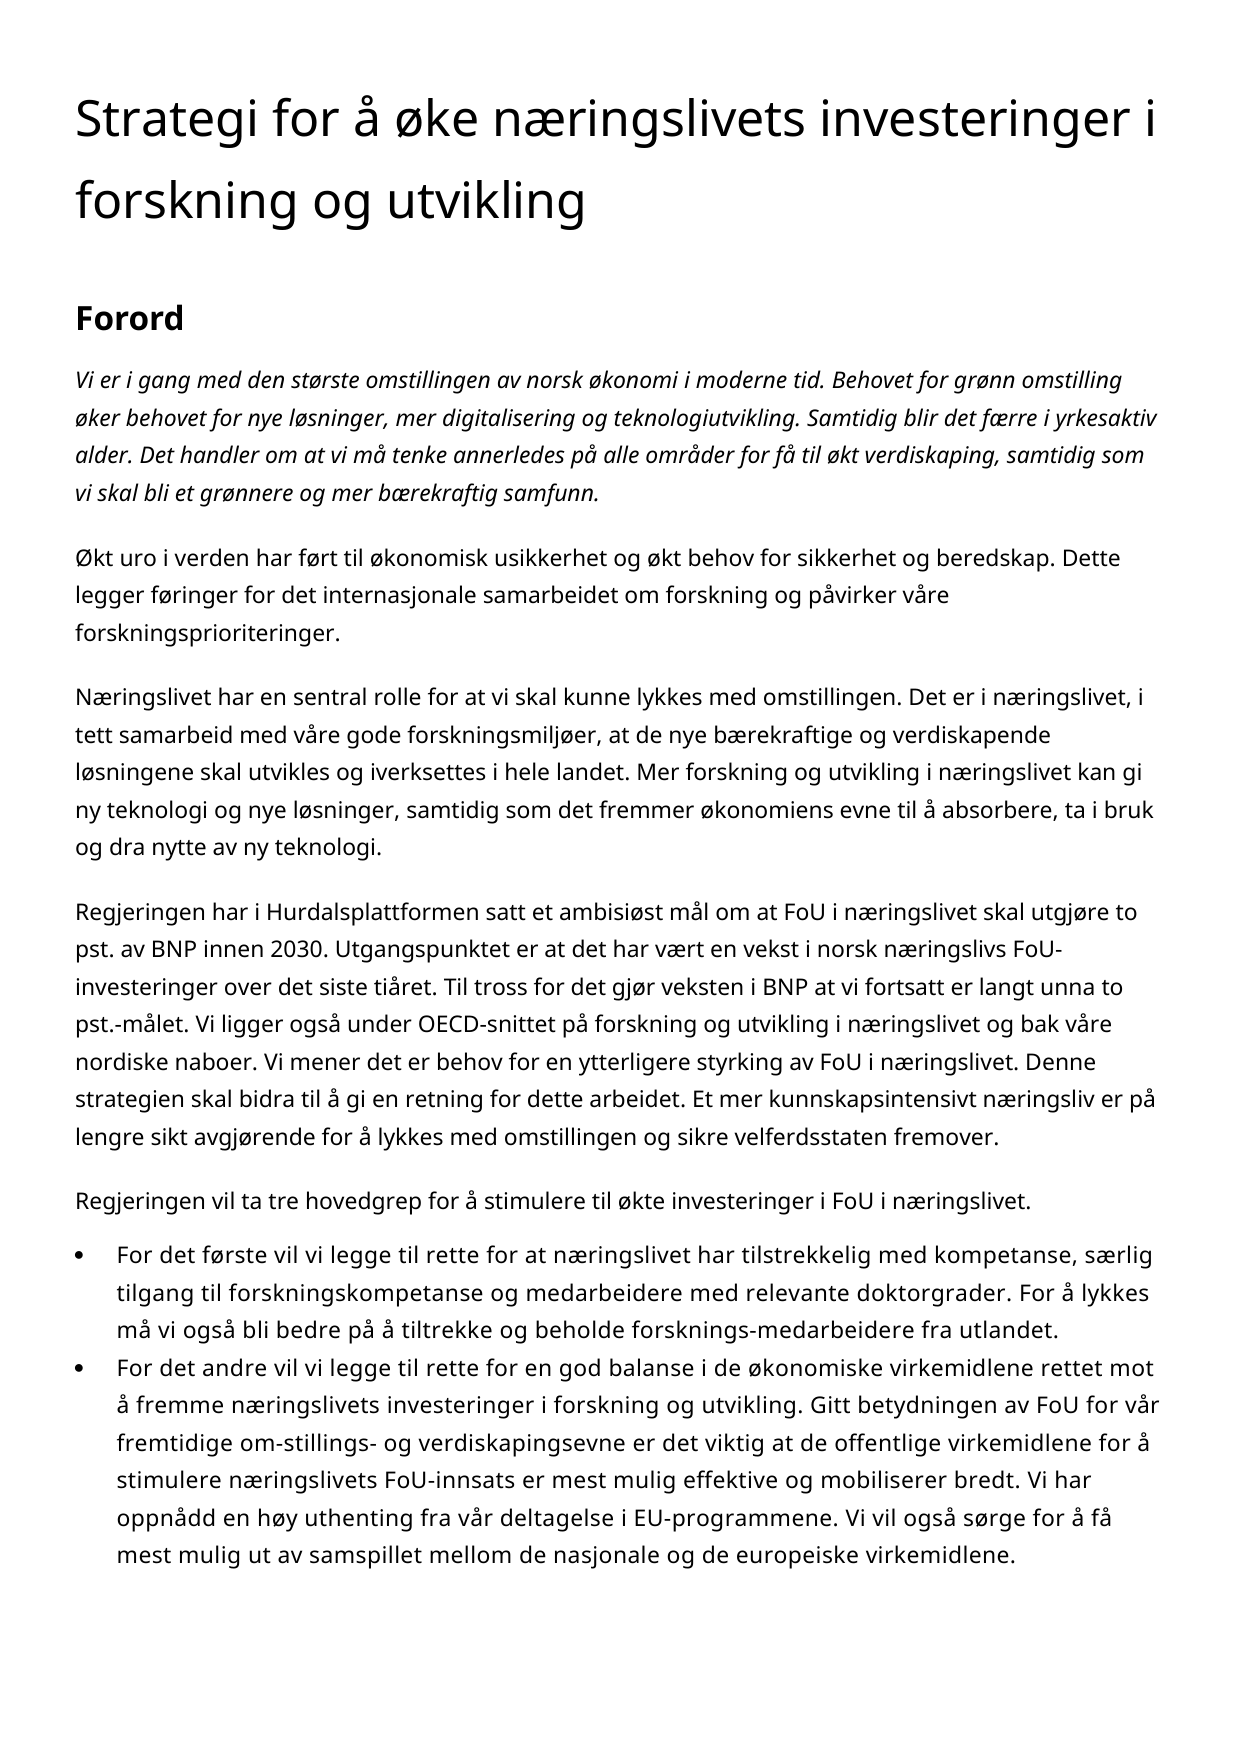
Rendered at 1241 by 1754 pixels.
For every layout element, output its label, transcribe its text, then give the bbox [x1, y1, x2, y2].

text Næringslivet har en sentral rolle for at vi skal kunne lykkes med omstillingen. Det er i næringslivet, i tett samarbeid med våre gode forskningsmiljøer, at de nye bærekraftige og verdiskapende løsningene skal utvikles og iverksettes i hele landet. Mer forskning og utvikling i næringslivet kan gi ny teknologi og nye løsninger, samtidig som det fremmer økonomiens evne til å absorbere, ta i bruk og dra nytte av ny teknologi. [75, 681, 1165, 862]
text Vi er i gang med den største omstillingen av norsk økonomi i moderne tid. Behovet for grønn omstilling øker behovet for nye løsninger, mer digitalisering og teknologiutvikling. Samtidig blir det færre i yrkesaktiv alder. Det handler om at vi må tenke annerledes på alle områder for få til økt verdiskaping, samtidig som vi skal bli et grønnere og mer bærekraftig samfunn. [75, 364, 1165, 508]
text Strategi for å øke næringslivets investeringer i forskning og utvikling [75, 83, 1165, 233]
text Regjeringen har i Hurdalsplattformen satt et ambisiøst mål om at FoU i næringslivet skal utgjøre to pst. av BNP innen 2030. Utgangspunktet er at det har vært en vekst i norsk næringslivs FoU-investeringer over det siste tiåret. Til tross for det gjør veksten i BNP at vi fortsatt er langt unna to pst.-målet. Vi ligger også under OECD-snittet på forskning og utvikling i næringslivet og bak våre nordiske naboer. Vi mener det er behov for en ytterligere styrking av FoU i næringslivet. Denne strategien skal bidra til å gi en retning for dette arbeidet. Et mer kunnskapsintensivt næringsliv er på lengre sikt avgjørende for å lykkes med omstillingen og sikre velferdsstaten fremover. [75, 896, 1165, 1152]
text Økt uro i verden har ført til økonomisk usikkerhet og økt behov for sikkerhet og beredskap. Dette legger føringer for det internasjonale samarbeidet om forskning og påvirker våre forskningsprioriteringer. [75, 541, 1165, 648]
text Regjeringen vil ta tre hovedgrep for å stimulere til økte investeringer i FoU i næringslivet. [75, 1185, 1165, 1216]
text Forord [75, 294, 1165, 340]
list For det andre vil vi legge til rette for en god balanse i de økonomiske virkemidlene rettet mot å fremme næringslivets investeringer i forskning og utvikling. Gitt betydningen av FoU for vår fremtidige om-stillings- og verdiskapingsevne er det viktig at de offentlige virkemidlene for å stimulere næringslivets FoU-innsats er mest mulig effektive og mobiliserer bredt. Vi har oppnådd en høy uthenting fra vår deltagelse i EU-programmene. Vi vil også sørge for å få mest mulig ut av samspillet mellom de nasjonale og de europeiske virkemidlene. [75, 1352, 1165, 1571]
list For det første vil vi legge til rette for at næringslivet har tilstrekkelig med kompetanse, særlig tilgang til forskningskompetanse og medarbeidere med relevante doktorgrader. For å lykkes må vi også bli bedre på å tiltrekke og beholde forsknings-medarbeidere fra utlandet. [75, 1239, 1165, 1346]
